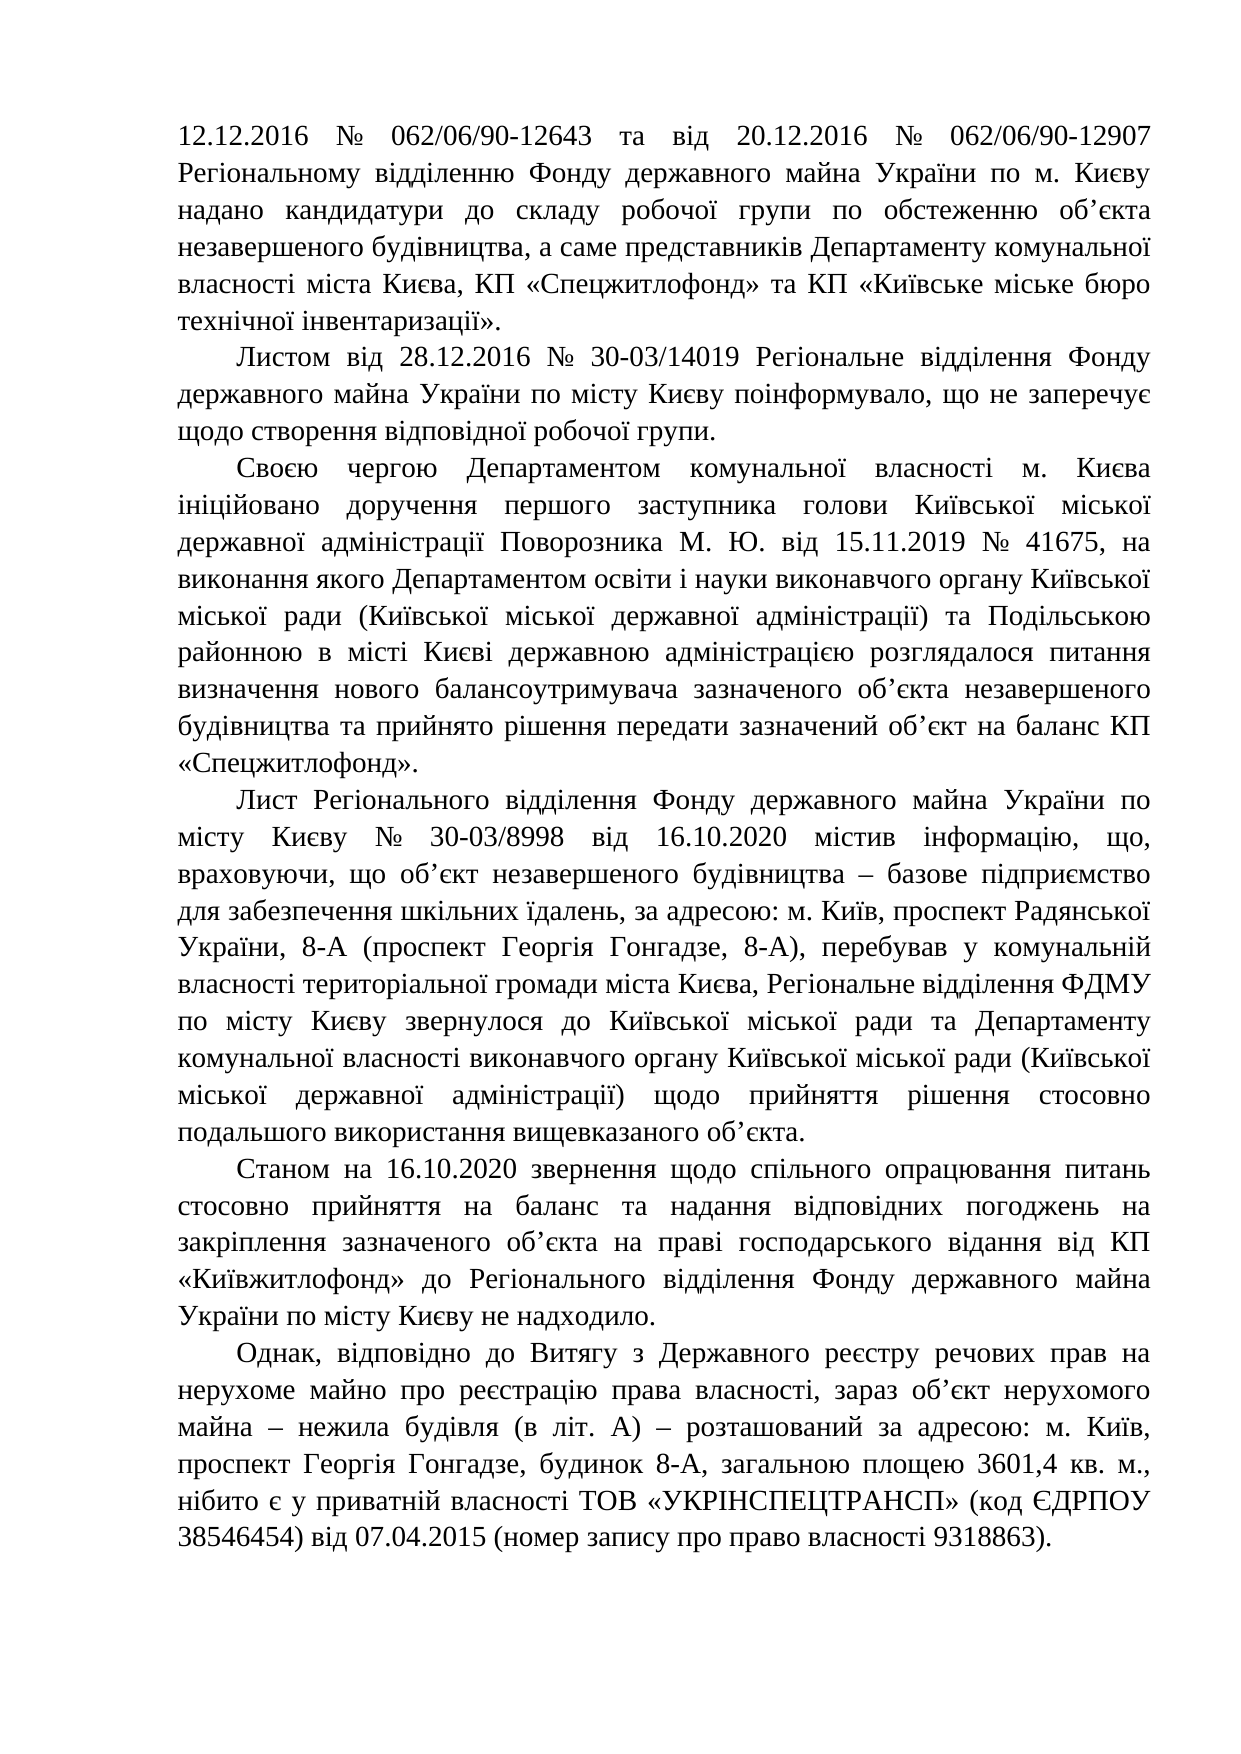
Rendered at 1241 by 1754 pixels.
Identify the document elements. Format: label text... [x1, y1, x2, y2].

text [177, 299, 1152, 336]
text Листом від 28.12.2016 № 30-03/14019 Регіональне відділення Фонду державного майна України по місту Києву поінформувало, що не заперечує щодо створення відповідної робочої групи. [177, 410, 1152, 447]
text Однак, відповідно до Витягу з Державного реєстру речових прав на нерухоме майно про реєстрацію права власності, зараз об’єкт нерухомого майна – нежила будівля (в літ. А) – розташований за адресою: м. Київ, проспект Георгія Гонгадзе, будинок 8-А, загальною площею 3601,4 кв. м., нібито є у приватній власності ТОВ «УКРІНСПЕЦТРАНСП» (код ЄДРПОУ 38546454) від 07.04.2015 (номер запису про право власності 9318863). [177, 1335, 1152, 1372]
text Листом від 28.12.2016 № 30-03/14019 Регіональне відділення Фонду державного майна України по місту Києву поінформувало, що не заперечує щодо створення відповідної робочої групи. [177, 339, 1152, 376]
text Станом на 16.10.2020 звернення щодо спільного опрацювання питань стосовно прийняття на баланс та надання відповідних погоджень на закріплення зазначеного об’єкта на праві господарського відання від КП «Київжитлофонд» до Регіонального відділення Фонду державного майна України по місту Києву не надходило. [177, 1295, 1152, 1332]
text Однак, відповідно до Витягу з Державного реєстру речових прав на нерухоме майно про реєстрацію права власності, зараз об’єкт нерухомого майна – нежила будівля (в літ. А) – розташований за адресою: м. Київ, проспект Георгія Гонгадзе, будинок 8-А, загальною площею 3601,4 кв. м., нібито є у приватній власності ТОВ «УКРІНСПЕЦТРАНСП» (код ЄДРПОУ 38546454) від 07.04.2015 (номер запису про право власності 9318863). [177, 1516, 1152, 1553]
text Станом на 16.10.2020 звернення щодо спільного опрацювання питань стосовно прийняття на баланс та надання відповідних погоджень на закріплення зазначеного об’єкта на праві господарського відання від КП «Київжитлофонд» до Регіонального відділення Фонду державного майна України по місту Києву не надходило. [177, 1151, 1152, 1188]
text Своєю чергою Департаментом комунальної власності м. Києва ініційовано доручення першого заступника голови Київської міської державної адміністрації Поворозника М. Ю. від 15.11.2019 № 41675, на виконання якого Департаментом освіти і науки виконавчого органу Київської міської ради (Київської міської державної адміністрації) та Подільською районною в місті Києві державною адміністрацією розглядалося питання визначення нового балансоутримувача зазначеного об’єкта незавершеного будівництва та прийнято рішення передати зазначений об’єкт на баланс КП «Спецжитлофонд». [177, 450, 1152, 487]
text Своєю чергою Департаментом комунальної власності м. Києва ініційовано доручення першого заступника голови Київської міської державної адміністрації Поворозника М. Ю. від 15.11.2019 № 41675, на виконання якого Департаментом освіти і науки виконавчого органу Київської міської ради (Київської міської державної адміністрації) та Подільською районною в місті Києві державною адміністрацією розглядалося питання визначення нового балансоутримувача зазначеного об’єкта незавершеного будівництва та прийнято рішення передати зазначений об’єкт на баланс КП «Спецжитлофонд». [177, 742, 1152, 779]
